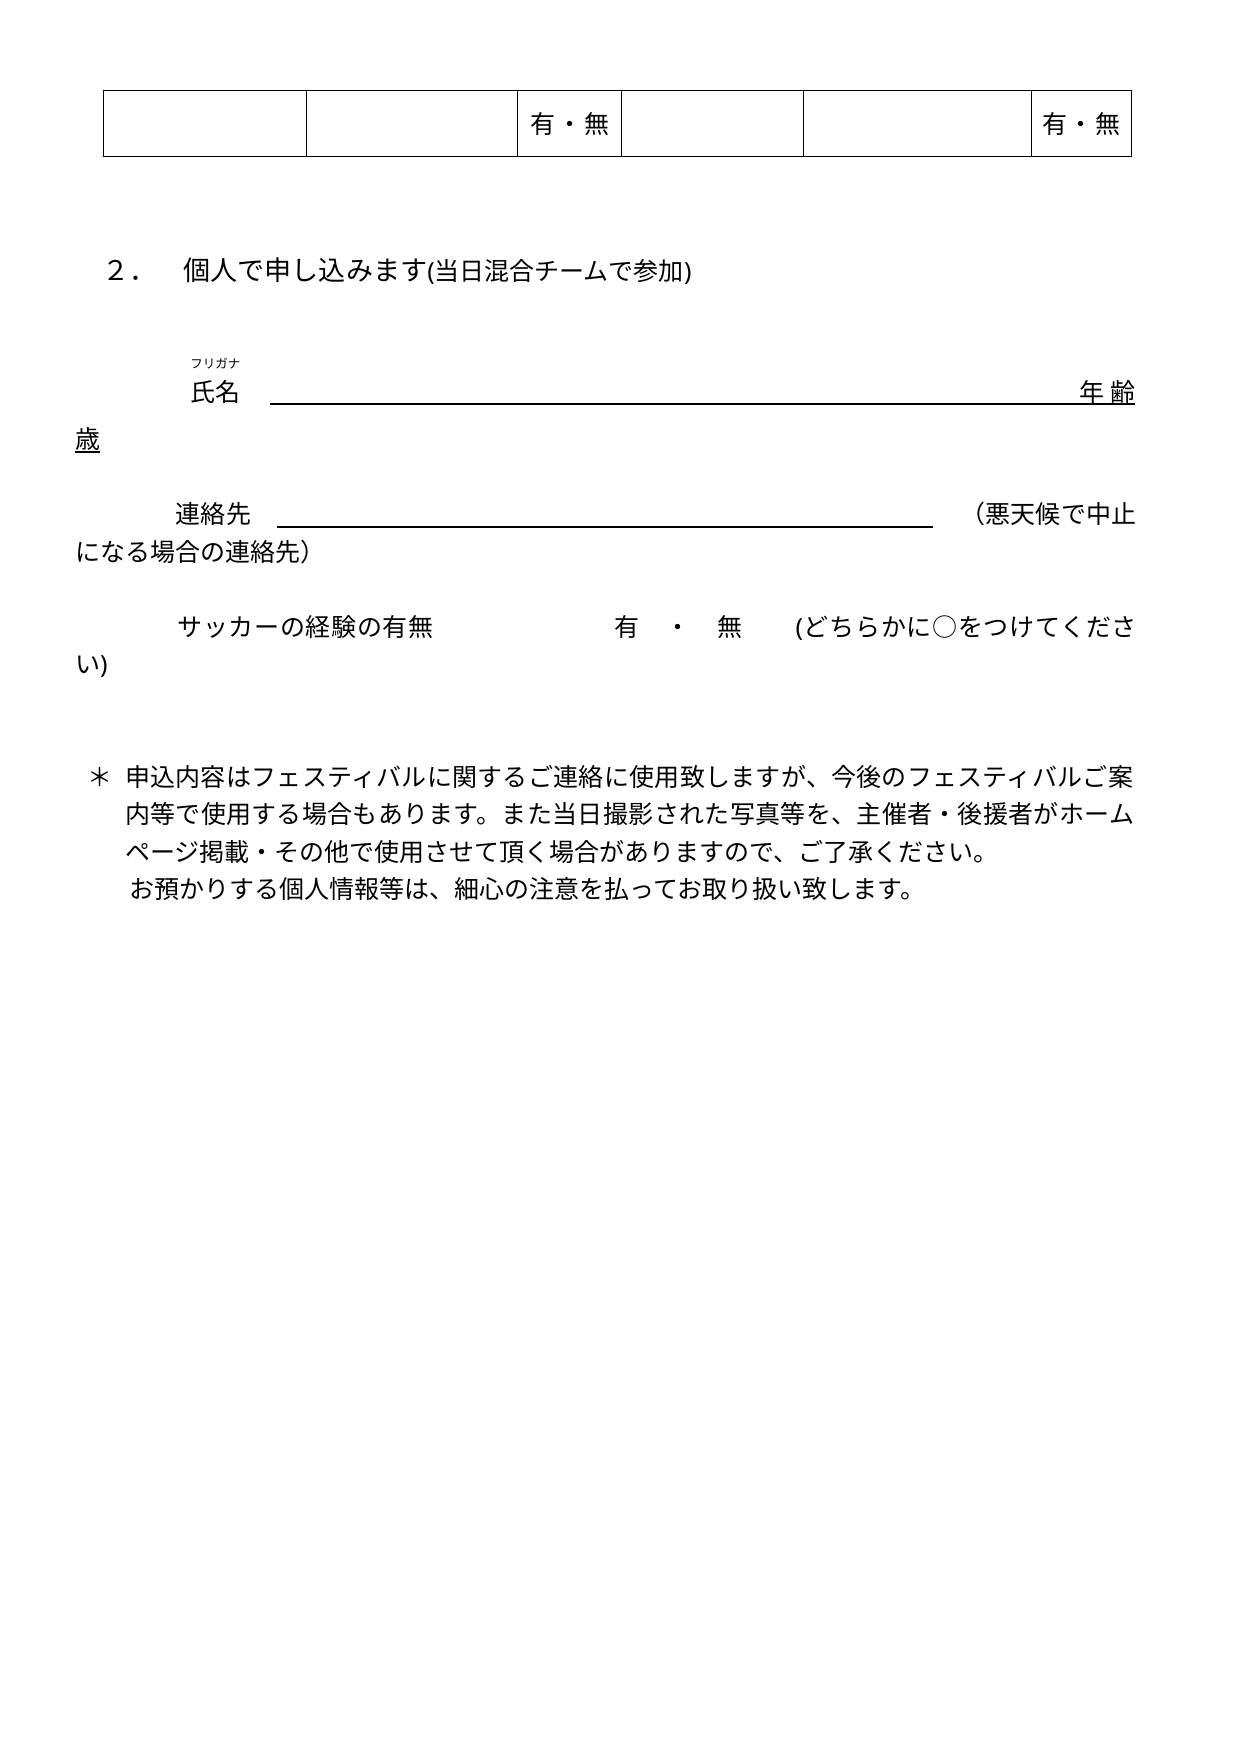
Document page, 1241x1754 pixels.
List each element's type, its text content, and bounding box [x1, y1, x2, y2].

text 連絡先 （悪天候で中止になる場合の連絡先） [75, 494, 1137, 569]
text 年齢 歳 [75, 344, 1137, 457]
list 申込内容はフェスティバルに関するご連絡に使用致しますが、今後のフェスティバルご案内等で使用する場合もあります。また当日撮影された写真等を、主催者・後援者がホームページ掲載・その他で使用させて頂く場合がありますので、ご了承ください。 [87, 757, 1137, 869]
text お預かりする個人情報等は、細心の注意を払ってお取り扱い致します。 [75, 869, 1137, 907]
table_cell [622, 91, 803, 156]
table_cell [804, 91, 1031, 156]
table_cell [104, 91, 306, 156]
table_cell 有 ・ 無 [1032, 91, 1131, 156]
table_cell 有 ・ 無 [518, 91, 621, 156]
table_cell [307, 91, 517, 156]
text ２． 個人で申し込みます(当日混合チームで参加) [75, 232, 1137, 307]
text サッカーの経験の有無 有 ・ 無 (どちらかに○をつけてください) [75, 607, 1137, 682]
